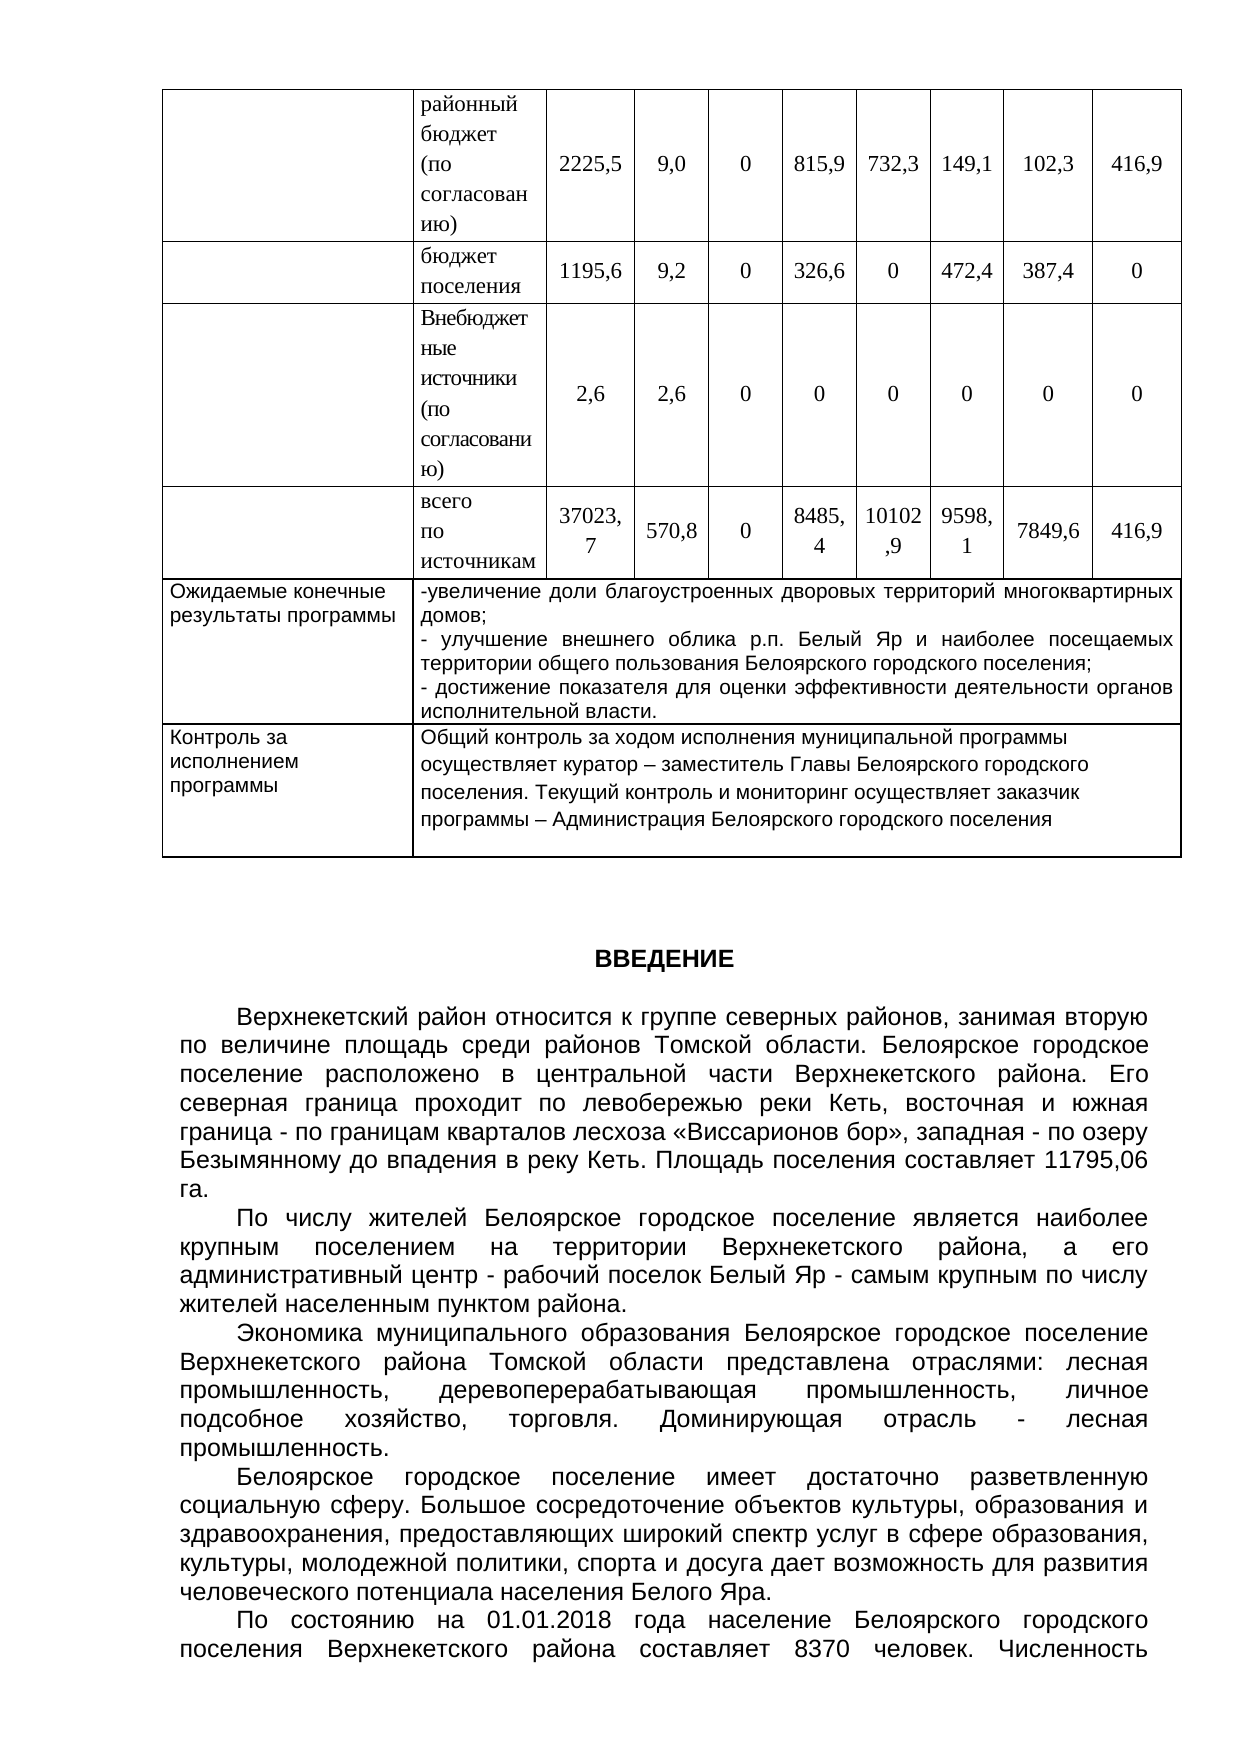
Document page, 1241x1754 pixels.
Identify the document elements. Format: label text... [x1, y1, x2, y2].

table_cell [163, 242, 413, 303]
table_cell 37023,7 [547, 487, 634, 578]
table_cell Ожидаемые конечные результаты программы [163, 580, 412, 723]
table_cell 472,4 [931, 242, 1003, 303]
table_cell 570,8 [635, 487, 708, 578]
table_cell 9,0 [635, 90, 708, 241]
table_cell 416,9 [1093, 90, 1181, 241]
table_cell 0 [1004, 304, 1092, 486]
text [179, 1605, 1149, 1663]
table_cell 387,4 [1004, 242, 1092, 303]
text ВВЕДЕНИЕ [177, 944, 1152, 973]
table_cell 732,3 [857, 90, 930, 241]
table_cell 0 [709, 242, 782, 303]
table_cell районный бюджет (по согласованию) [414, 90, 546, 241]
text По числу жителей Белоярское городское поселение является наиболее крупным поселением на территории Верхнекетского района, а его административный центр - рабочий поселок Белый Яр - самым крупным по числу жителей населенным пунктом района. [179, 1203, 1149, 1318]
table_cell Общий контроль за ходом исполнения муниципальной программы осуществляет куратор – заместитель Главы Белоярского городского поселения. Текущий контроль и мониторинг осуществляет заказчик программы – Администрация Белоярского городского поселения [414, 725, 1180, 856]
table_cell бюджет поселения [414, 242, 546, 303]
table_cell 0 [857, 304, 930, 486]
table_cell 0 [1093, 304, 1181, 486]
table_cell 0 [709, 487, 782, 578]
table_cell 2,6 [547, 304, 634, 486]
text Белоярское городское поселение имеет достаточно разветвленную социальную сферу. Большое сосредоточение объектов культуры, образования и здравоохранения, предоставляющих широкий спектр услуг в сфере образования, культуры, молодежной политики, спорта и досуга дает возможность для развития человеческого потенциала населения Белого Яра. [179, 1462, 1149, 1605]
table_cell [163, 304, 413, 486]
table_cell 2225,5 [547, 90, 634, 241]
table_cell Внебюджетные источники (по согласованию) [414, 304, 546, 486]
table_cell 0 [931, 304, 1003, 486]
table_cell 10102,9 [857, 487, 930, 578]
table_cell 9598,1 [931, 487, 1003, 578]
table_cell 0 [709, 90, 782, 241]
text Верхнекетский район относится к группе северных районов, занимая вторую по величине площадь среди районов Томской области. Белоярское городское поселение расположено в центральной части Верхнекетского района. Его северная граница проходит по левобережью реки Кеть, восточная и южная граница - по границам кварталов лесхоза «Виссарионов бор», западная - по озеру Безымянному до впадения в реку Кеть. Площадь поселения составляет 11795,06 га. [179, 1002, 1149, 1203]
text Экономика муниципального образования Белоярское городское поселение Верхнекетского района Томской области представлена отраслями: лесная промышленность, деревоперерабатывающая промышленность, личное подсобное хозяйство, торговля. Доминирующая отрасль - лесная промышленность. [179, 1318, 1149, 1462]
table_cell 9,2 [635, 242, 708, 303]
table_cell 149,1 [931, 90, 1003, 241]
table_cell Контроль за исполнением программы [163, 725, 412, 856]
table_cell [163, 90, 413, 241]
table_cell 102,3 [1004, 90, 1092, 241]
table_cell 2,6 [635, 304, 708, 486]
table_cell всего по источникам [414, 487, 546, 578]
table_cell 7849,6 [1004, 487, 1092, 578]
table_cell 1195,6 [547, 242, 634, 303]
table_cell 326,6 [783, 242, 856, 303]
table_cell 0 [783, 304, 856, 486]
table_cell 815,9 [783, 90, 856, 241]
table_cell [163, 487, 413, 578]
table_cell -увеличение доли благоустроенных дворовых территорий многоквартирных домов; - улучшение внешнего облика р.п. Белый Яр и наиболее посещаемых территории общего пользования Белоярского городского поселения; - достижение показателя для оценки эффективности деятельности органов исполнительной власти. [414, 580, 1180, 723]
table_cell 0 [857, 242, 930, 303]
table_cell 0 [1093, 242, 1181, 303]
table_cell 8485,4 [783, 487, 856, 578]
table_cell 0 [709, 304, 782, 486]
table_cell 416,9 [1093, 487, 1181, 578]
